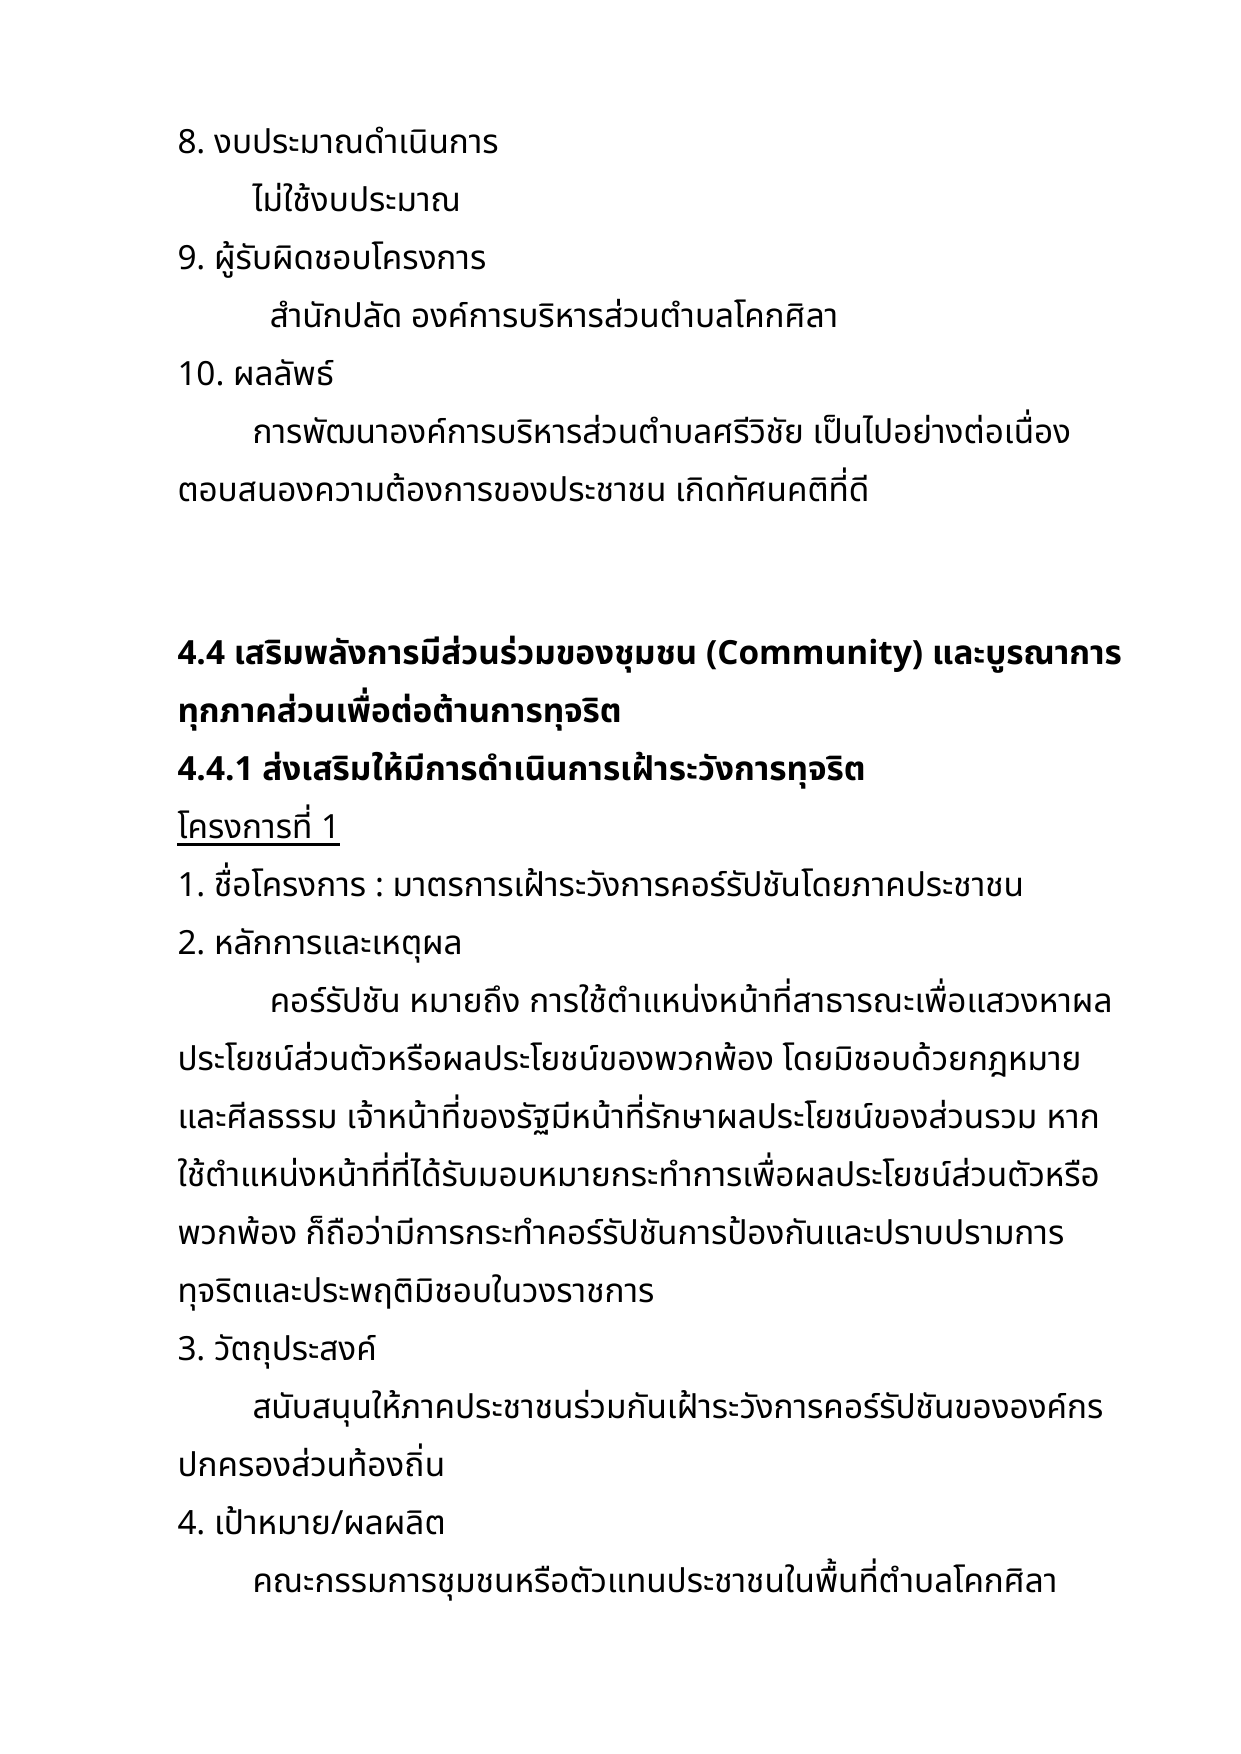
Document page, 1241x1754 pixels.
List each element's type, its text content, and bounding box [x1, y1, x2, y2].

text 10. ผลลัพธ์ [177, 350, 1122, 401]
text 4.4 เสริมพลังการมีส่วนร่วมของชุมชน (Community) และบูรณาการทุกภาคส่วนเพื่อต่อต้านการทุจริต [177, 628, 1122, 737]
text คณะกรรมการชุมชนหรือตัวแทนประชาชนในพื้นที่ตำบลโคกศิลา [177, 1557, 1122, 1607]
text ไม่ใช้งบประมาณ [177, 176, 1122, 227]
text 3. วัตถุประสงค์ [177, 1324, 1122, 1375]
text การพัฒนาองค์การบริหารส่วนตำบลศรีวิชัย เป็นไปอย่างต่อเนื่อง ตอบสนองความต้องการของประชาชน เกิดทัศนคติที่ดี [177, 408, 1122, 517]
text 1. ชื่อโครงการ : มาตรการเฝ้าระวังการคอร์รัปชันโดยภาคประชาชน [177, 861, 1122, 911]
text 4.4.1 ส่งเสริมให้มีการดำเนินการเฝ้าระวังการทุจริต [177, 744, 1122, 795]
text สนับสนุนให้ภาคประชาชนร่วมกันเฝ้าระวังการคอร์รัปชันขององค์กรปกครองส่วนท้องถิ่น [177, 1383, 1122, 1491]
text สำนักปลัด องค์การบริหารส่วนตำบลโคกศิลา [177, 292, 1122, 343]
text 9. ผู้รับผิดชอบโครงการ [177, 234, 1122, 285]
text 4. เป้าหมาย/ผลผลิต [177, 1498, 1122, 1549]
text โครงการที่ 1 [177, 803, 1122, 853]
text 2. หลักการและเหตุผล [177, 919, 1122, 969]
text 8. งบประมาณดำเนินการ [177, 118, 1122, 169]
text คอร์รัปชัน หมายถึง การใช้ตำแหน่งหน้าที่สาธารณะเพื่อแสวงหาผลประโยชน์ส่วนตัวหรือผลประโยชน์ของพวกพ้อง โดยมิชอบด้วยกฎหมายและศีลธรรม เจ้าหน้าที่ของรัฐมีหน้าที่รักษาผลประโยชน์ของส่วนรวม หากใช้ตำแหน่งหน้าที่ที่ได้รับมอบหมายกระทำการเพื่อผลประโยชน์ส่วนตัวหรือพวกพ้อง ก็ถือว่ามีการกระทำคอร์รัปชันการป้องกันและปราบปรามการทุจริตและประพฤติมิชอบในวงราชการ [177, 977, 1122, 1317]
